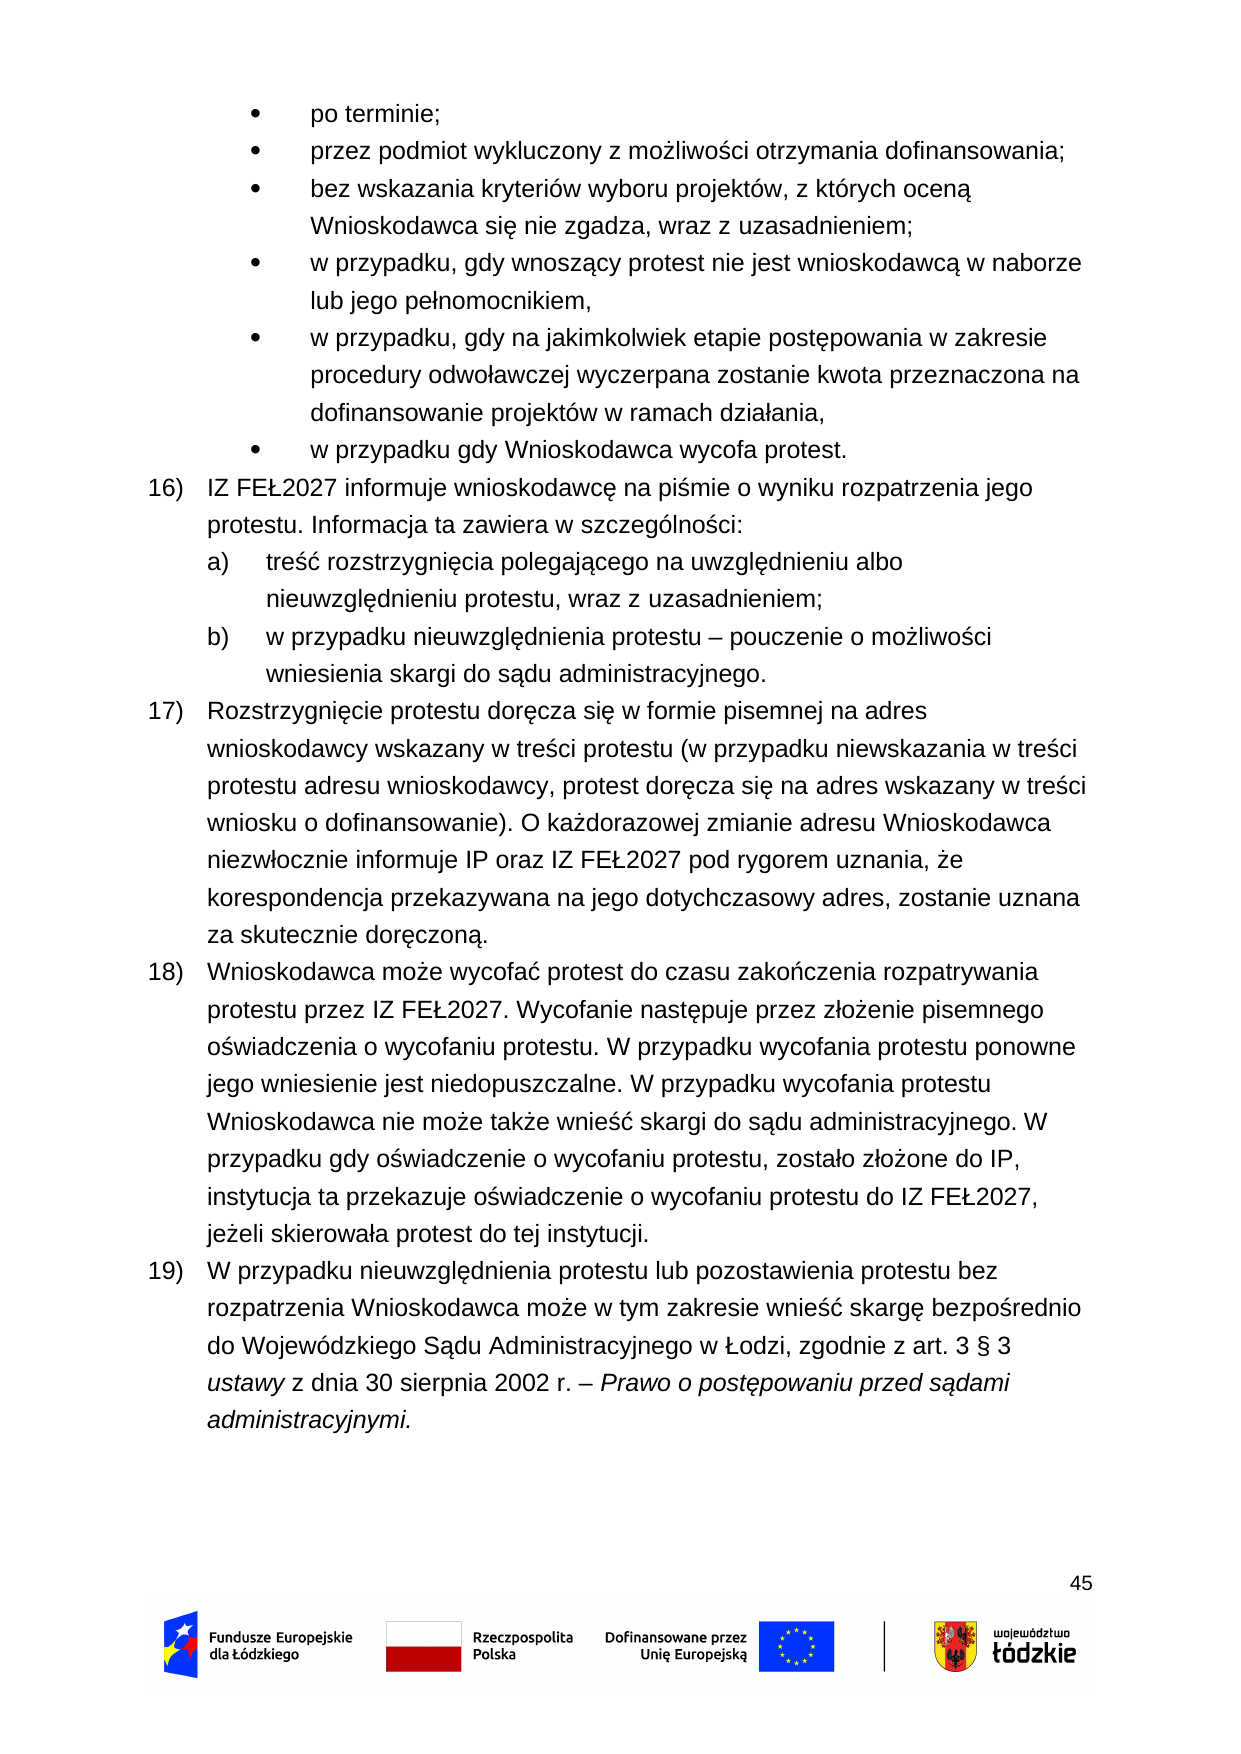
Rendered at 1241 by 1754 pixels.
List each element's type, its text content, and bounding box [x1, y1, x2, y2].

picture [147, 1594, 1093, 1695]
list treść rozstrzygnięcia polegającego na uwzględnieniu albo nieuwzględnieniu protestu, wraz z uzasadnieniem; [207, 547, 1092, 613]
list po terminie; [251, 99, 1092, 127]
list przez podmiot wykluczony z możliwości otrzymania dofinansowania; [251, 136, 1092, 165]
list w przypadku nieuwzględnienia protestu – pouczenie o możliwości wniesienia skargi do sądu administracyjnego. [207, 622, 1092, 688]
list IZ FEŁ2027 informuje wnioskodawcę na piśmie o wyniku rozpatrzenia jego protestu. Informacja ta zawiera w szczególności: [148, 472, 1092, 538]
list w przypadku gdy Wnioskodawca wycofa protest. [251, 435, 1092, 464]
list Wnioskodawca może wycofać protest do czasu zakończenia rozpatrywania protestu przez IZ FEŁ2027. Wycofanie następuje przez złożenie pisemnego oświadczenia o wycofaniu protestu. W przypadku wycofania protestu ponowne jego wniesienie jest niedopuszczalne. W przypadku wycofania protestu Wnioskodawca nie może także wnieść skargi do sądu administracyjnego. W przypadku gdy oświadczenie o wycofaniu protestu, zostało złożone do IP, instytucja ta przekazuje oświadczenie o wycofaniu protestu do IZ FEŁ2027, jeżeli skierowała protest do tej instytucji. [148, 957, 1092, 1247]
list Rozstrzygnięcie protestu doręcza się w formie pisemnej na adres wnioskodawcy wskazany w treści protestu (w przypadku niewskazania w treści protestu adresu wnioskodawcy, protest doręcza się na adres wskazany w treści wniosku o dofinansowanie). O każdorazowej zmianie adresu Wnioskodawca niezwłocznie informuje IP oraz IZ FEŁ2027 pod rygorem uznania, że korespondencja przekazywana na jego dotychczasowy adres, zostanie uznana za skutecznie doręczoną. [148, 696, 1092, 949]
list w przypadku, gdy na jakimkolwiek etapie postępowania w zakresie procedury odwoławczej wyczerpana zostanie kwota przeznaczona na dofinansowanie projektów w ramach działania, [251, 323, 1092, 426]
list w przypadku, gdy wnoszący protest nie jest wnioskodawcą w naborze lub jego pełnomocnikiem, [251, 248, 1092, 314]
list bez wskazania kryteriów wyboru projektów, z których oceną Wnioskodawca się nie zgadza, wraz z uzasadnieniem; [251, 174, 1092, 240]
list W przypadku nieuwzględnienia protestu lub pozostawienia protestu bez rozpatrzenia Wnioskodawca może w tym zakresie wnieść skargę bezpośrednio do Wojewódzkiego Sądu Administracyjnego w Łodzi, zgodnie z art. 3 § 3 ustawy z dnia 30 sierpnia 2002 r. – Prawo o postępowaniu przed sądami administracyjnymi. [148, 1256, 1092, 1434]
